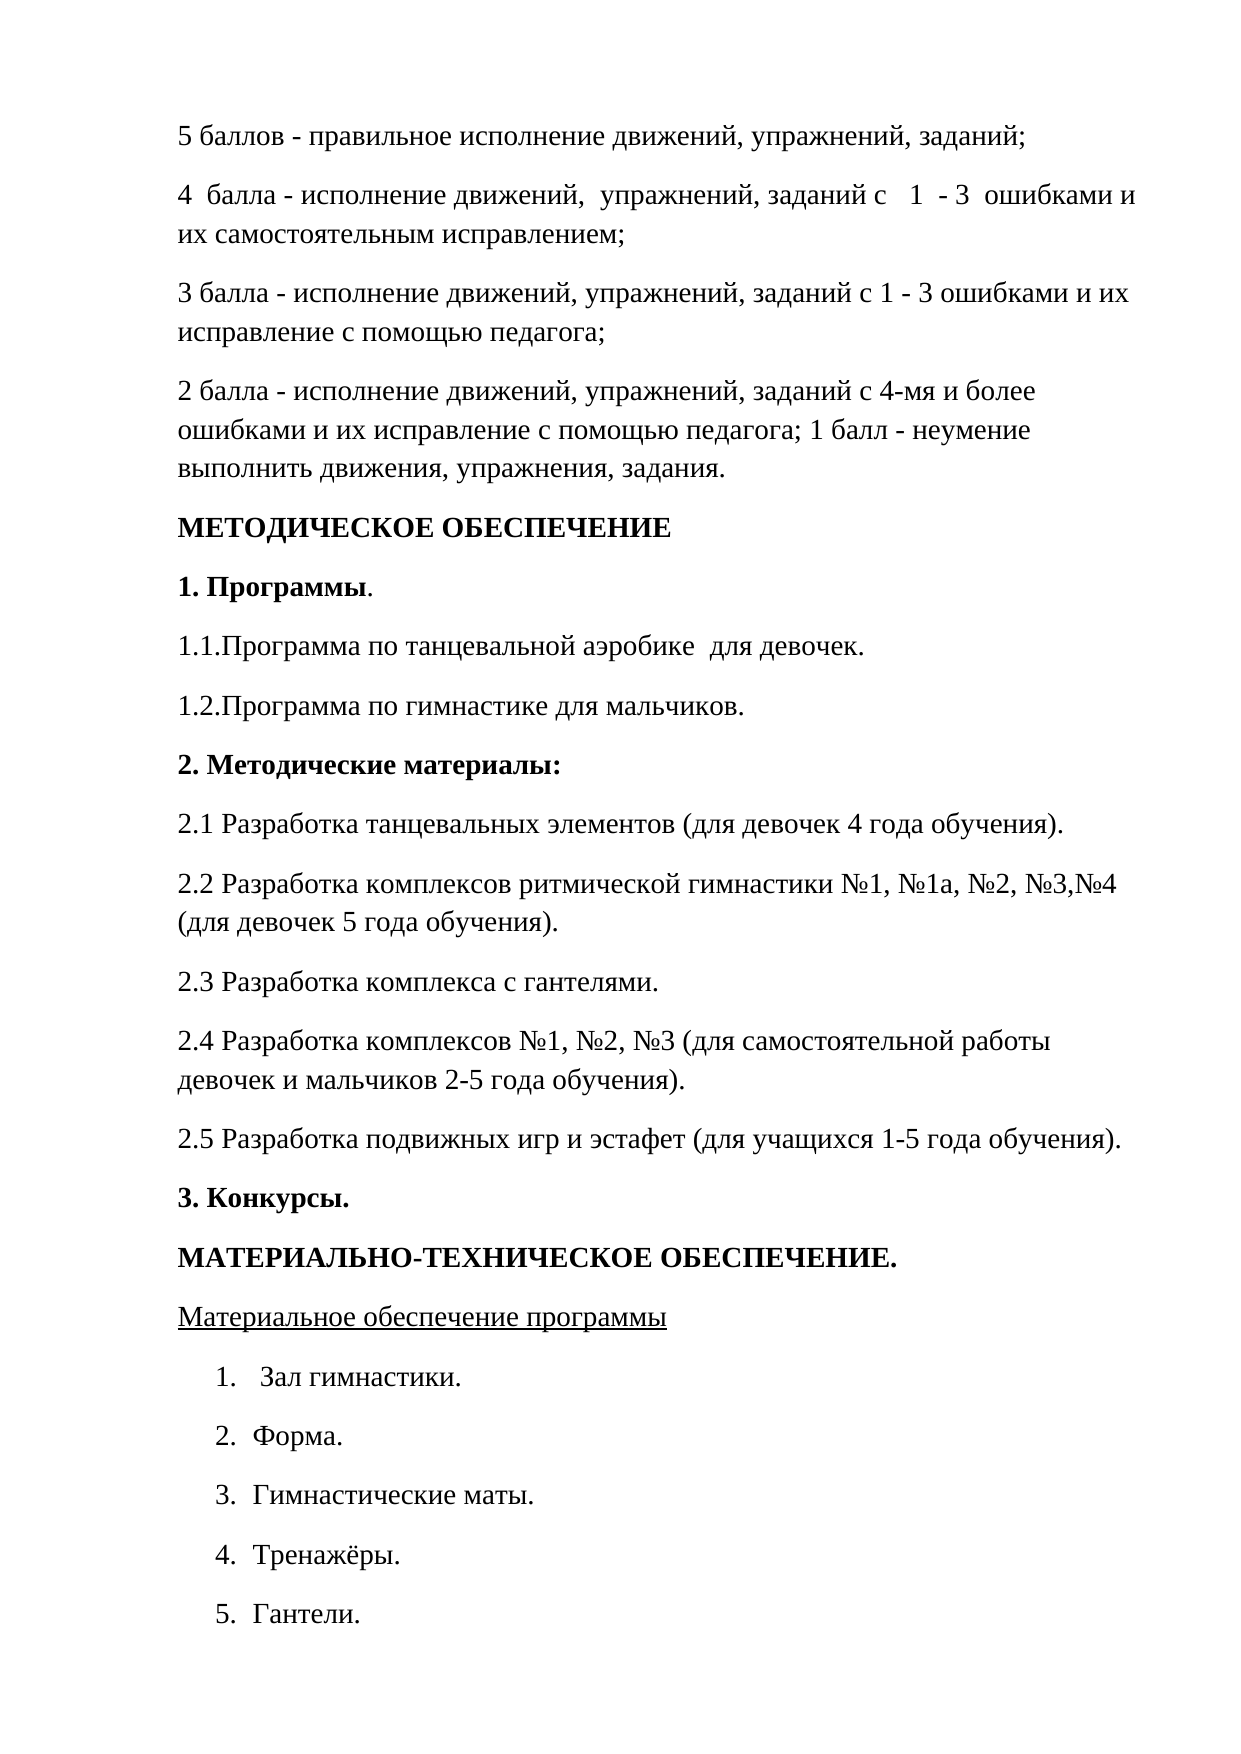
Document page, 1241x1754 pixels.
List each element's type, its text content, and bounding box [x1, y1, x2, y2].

text 4 балла - исполнение движений, упражнений, заданий с 1 - 3 ошибками и их самостоятельным исправлением; [177, 177, 1152, 249]
list Зал гимнастики. [215, 1359, 1152, 1392]
list Гимнастические маты. [215, 1477, 1152, 1511]
text 2 балла - исполнение движений, упражнений, заданий с 4-мя и более ошибками и их исправление с помощью педагога; 1 балл - неумение выполнить движения, упражнения, задания. [177, 373, 1152, 484]
text 1. Программы. [177, 569, 1152, 603]
text 1.2.Программа по гимнастике для мальчиков. [177, 688, 1152, 721]
text 3 балла - исполнение движений, упражнений, заданий с 1 - 3 ошибками и их исправление с помощью педагога; [177, 275, 1152, 347]
text МЕТОДИЧЕСКОЕ ОБЕСПЕЧЕНИЕ [177, 510, 1152, 543]
text 2.2 Разработка комплексов ритмической гимнастики №1, №1а, №2, №3,№4 (для девочек 5 года обучения). [177, 866, 1152, 938]
text МАТЕРИАЛЬНО-ТЕХНИЧЕСКОЕ ОБЕСПЕЧЕНИЕ. [177, 1240, 1152, 1273]
list Тренажёры. [215, 1537, 1152, 1570]
text 1.1.Программа по танцевальной аэробике для девочек. [177, 628, 1152, 662]
text 2.5 Разработка подвижных игр и эстафет (для учащихся 1-5 года обучения). [177, 1121, 1152, 1155]
text 2.1 Разработка танцевальных элементов (для девочек 4 года обучения). [177, 807, 1152, 840]
text 5 баллов - правильное исполнение движений, упражнений, заданий; [177, 118, 1152, 152]
text 2. Методические материалы: [177, 747, 1152, 781]
text 2.3 Разработка комплекса с гантелями. [177, 964, 1152, 997]
text Материальное обеспечение программы [177, 1299, 1152, 1333]
text 3. Конкурсы. [177, 1181, 1152, 1214]
list Гантели. [215, 1596, 1152, 1630]
text 2.4 Разработка комплексов №1, №2, №3 (для самостоятельной работы девочек и мальчиков 2-5 года обучения). [177, 1023, 1152, 1095]
list Форма. [215, 1418, 1152, 1452]
